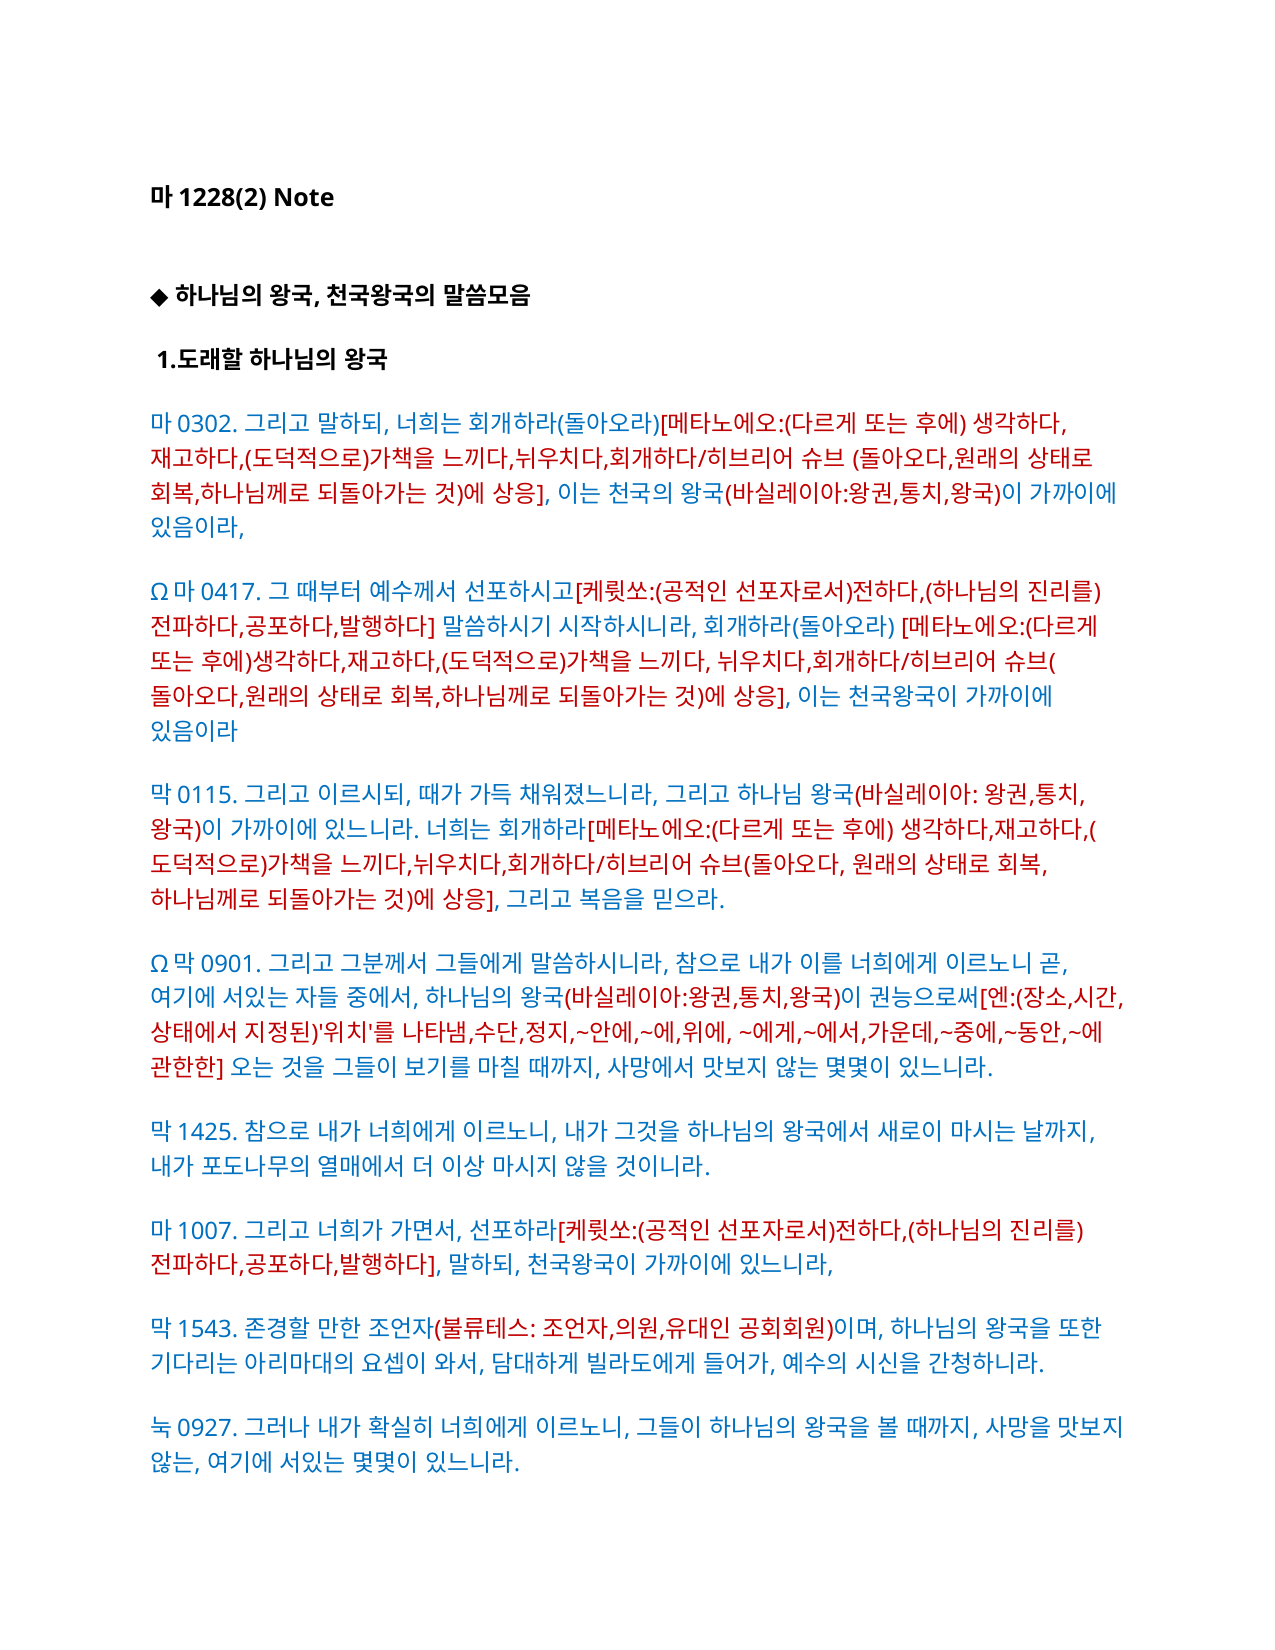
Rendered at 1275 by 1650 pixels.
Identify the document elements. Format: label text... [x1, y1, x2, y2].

text 마1228(2) Note [150, 177, 1125, 213]
text 1.도래할 하나님의 왕국 [150, 341, 1125, 375]
text 눅0927. 그러나 내가 확실히 너희에게 이르노니, 그들이 하나님의 왕국을 볼 때까지, 사망을 맛보지 않는, 여기에 서있는 몇몇이 있느니라. [150, 1409, 1125, 1478]
text Ω막0901. 그리고 그분께서 그들에게 말씀하시니라, 참으로 내가 이를 너희에게 이르노니 곧, 여기에 서있는 자들 중에서, 하나님의 왕국(바실레이아:왕권,통치,왕국)이 권능으로써[엔:(장소,시간,상태에서 지정된)'위치'를 나타냄,수단,정지,~안에,~에,위에, ~에게,~에서,가운데,~중에,~동안,~에 관한한] 오는 것을 그들이 보기를 마칠 때까지, 사망에서 맛보지 않는 몇몇이 있느니라. [150, 944, 1125, 1083]
text 막0115. 그리고 이르시되, 때가 가득 채워졌느니라, 그리고 하나님 왕국(바실레이아: 왕권,통치,왕국)이 가까이에 있느니라. 너희는 회개하라[메타노에오:(다르게 또는 후에) 생각하다,재고하다,(도덕적으로)가책을 느끼다,뉘우치다,회개하다/히브리어 슈브(돌아오다, 원래의 상태로 회복,하나님께로 되돌아가는 것)에 상응], 그리고 복음을 믿으라. [150, 776, 1125, 915]
text 막1543. 존경할 만한 조언자(불류테스: 조언자,의원,유대인 공회회원)이며, 하나님의 왕국을 또한 기다리는 아리마대의 요셉이 와서, 담대하게 빌라도에게 들어가, 예수의 시신을 간청하니라. [150, 1310, 1125, 1380]
text 마1007. 그리고 너희가 가면서, 선포하라[케륏쏘:(공적인 선포자로서)전하다,(하나님의 진리를)전파하다,공포하다,발행하다], 말하되, 천국왕국이 가까이에 있느니라, [150, 1211, 1125, 1281]
text ◆ 하나님의 왕국, 천국왕국의 말씀모음 [150, 277, 1125, 311]
text 마0302. 그리고 말하되, 너희는 회개하라(돌아오라)[메타노에오:(다르게 또는 후에) 생각하다,재고하다,(도덕적으로)가책을 느끼다,뉘우치다,회개하다/히브리어 슈브 (돌아오다,원래의 상태로 회복,하나님께로 되돌아가는 것)에 상응], 이는 천국의 왕국(바실레이아:왕권,통치,왕국)이 가까이에 있음이라, [150, 404, 1125, 544]
text 막1425. 참으로 내가 너희에게 이르노니, 내가 그것을 하나님의 왕국에서 새로이 마시는 날까지, 내가 포도나무의 열매에서 더 이상 마시지 않을 것이니라. [150, 1113, 1125, 1182]
text Ω마0417. 그 때부터 예수께서 선포하시고[케륏쏘:(공적인 선포자로서)전하다,(하나님의 진리를)전파하다,공포하다,발행하다] 말씀하시기 시작하시니라, 회개하라(돌아오라) [메타노에오:(다르게 또는 후에)생각하다,재고하다,(도덕적으로)가책을 느끼다, 뉘우치다,회개하다/히브리어 슈브(돌아오다,원래의 상태로 회복,하나님께로 되돌아가는 것)에 상응], 이는 천국왕국이 가까이에 있음이라 [150, 573, 1125, 747]
